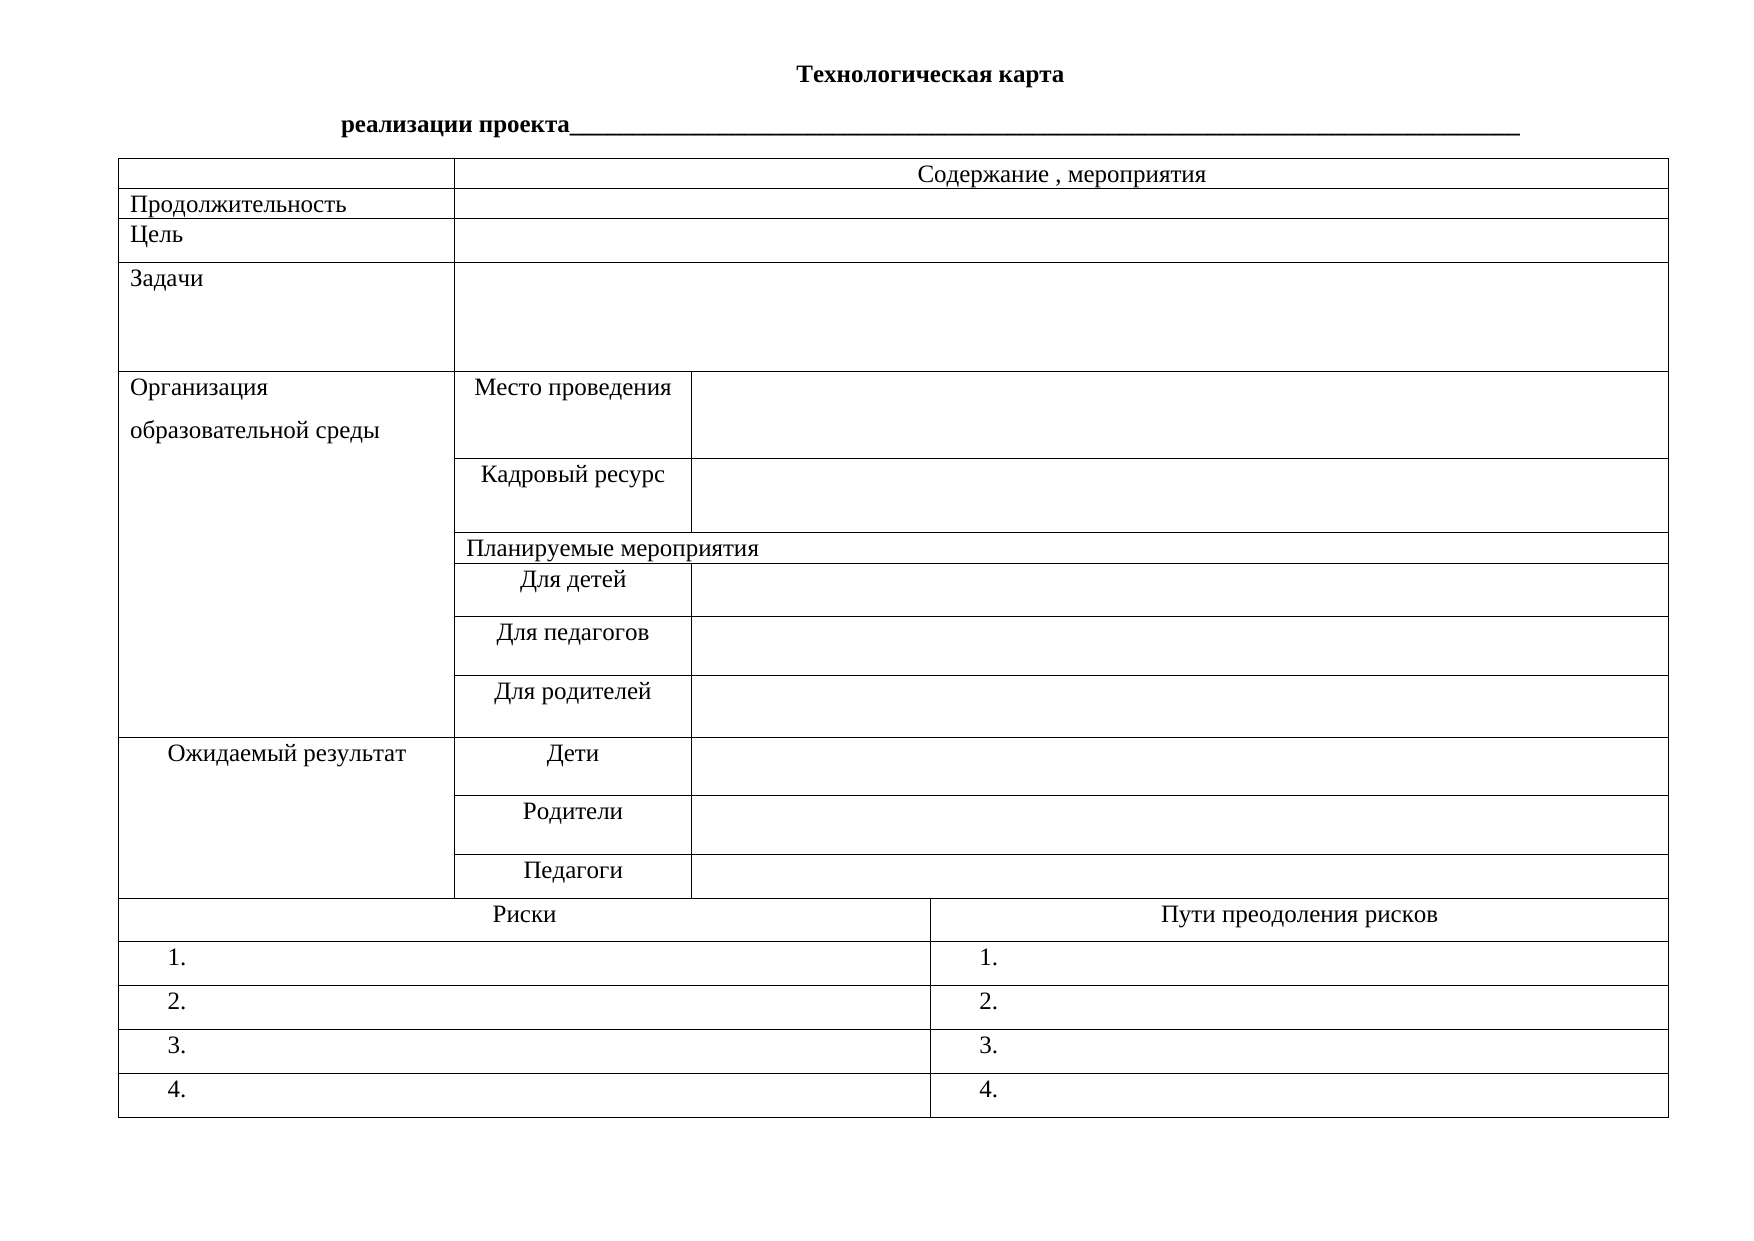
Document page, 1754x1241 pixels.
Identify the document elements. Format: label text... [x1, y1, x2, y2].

table_cell [692, 564, 1668, 616]
text реализации проекта____________________________________________________________________________ [118, 109, 1668, 137]
table_header Содержание , мероприятия [455, 159, 1668, 188]
table_cell [692, 459, 1668, 532]
table_cell Планируемые мероприятия [455, 533, 1668, 563]
table_cell [931, 942, 1668, 985]
table_cell [931, 986, 1668, 1029]
table_cell Задачи [119, 263, 454, 371]
table_cell Ожидаемый результат [119, 738, 454, 898]
table_cell [931, 1074, 1668, 1117]
table_cell Место проведения [455, 372, 691, 458]
table_cell Для родителей [455, 676, 691, 737]
table_cell [692, 372, 1668, 458]
table_cell [692, 855, 1668, 898]
table_cell [119, 1074, 930, 1117]
text Технологическая карта [118, 59, 1668, 88]
table_cell Кадровый ресурс [455, 459, 691, 532]
table_cell [692, 676, 1668, 737]
table_cell [455, 189, 1668, 218]
table_cell Педагоги [455, 855, 691, 898]
table_cell Цель [119, 219, 454, 262]
table_cell [455, 263, 1668, 371]
table_cell [692, 617, 1668, 675]
table_cell [692, 738, 1668, 795]
table_cell [119, 986, 930, 1029]
table_cell Для детей [455, 564, 691, 616]
table_cell [119, 942, 930, 985]
table_header [119, 159, 454, 188]
table_cell Пути преодоления рисков [931, 899, 1668, 941]
table_cell Для педагогов [455, 617, 691, 675]
table_cell [455, 219, 1668, 262]
table_cell Риски [119, 899, 930, 941]
table_cell Родители [455, 796, 691, 854]
table_cell Продолжительность [119, 189, 454, 218]
table_cell Организация образовательной среды [119, 372, 454, 737]
table_cell [931, 1030, 1668, 1073]
table_cell [692, 796, 1668, 854]
table_cell Дети [455, 738, 691, 795]
table_cell [119, 1030, 930, 1073]
